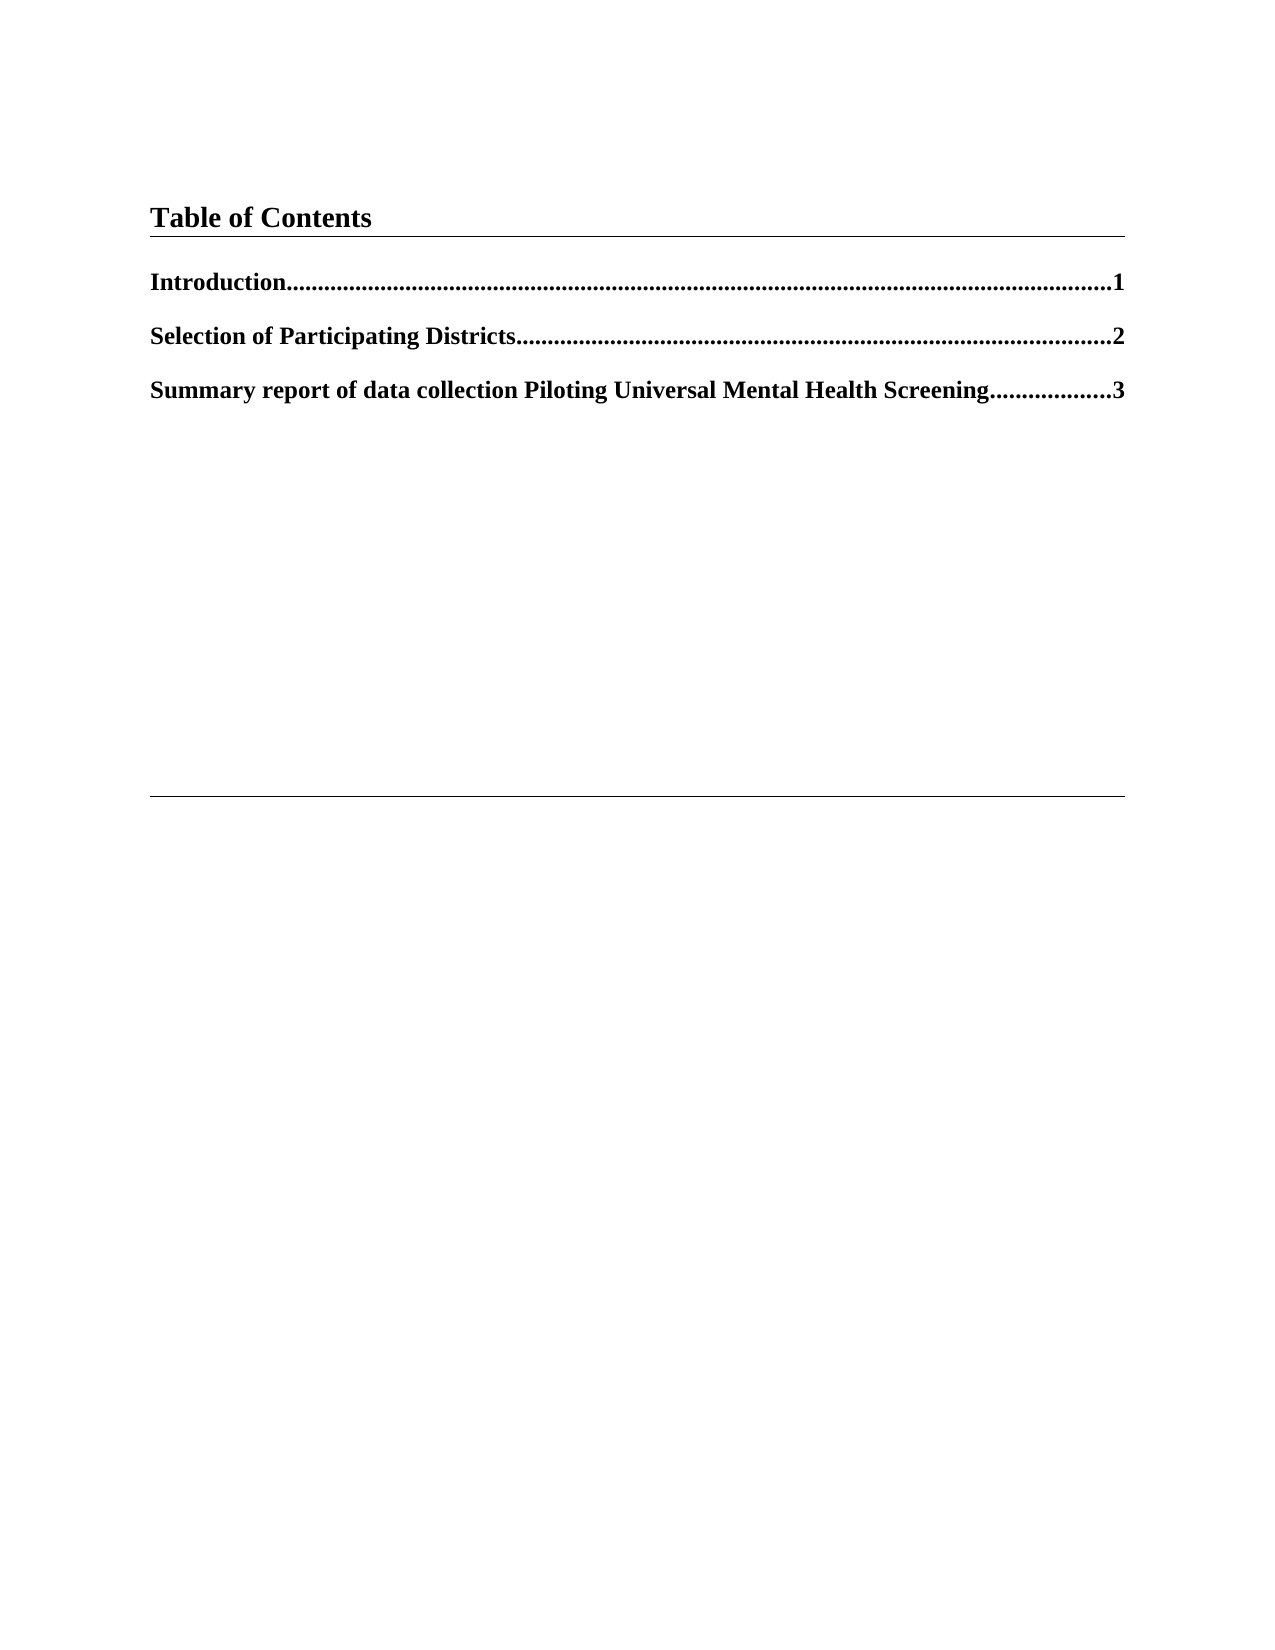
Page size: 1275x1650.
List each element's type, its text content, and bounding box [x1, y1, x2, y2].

text Introduction 1 [150, 267, 1125, 296]
text Selection of Participating Districts 2 [150, 321, 1125, 350]
text Summary report of data collection Piloting Universal Mental Health Screening 3 [150, 375, 1125, 403]
subtitle Table of Contents [150, 200, 1125, 236]
